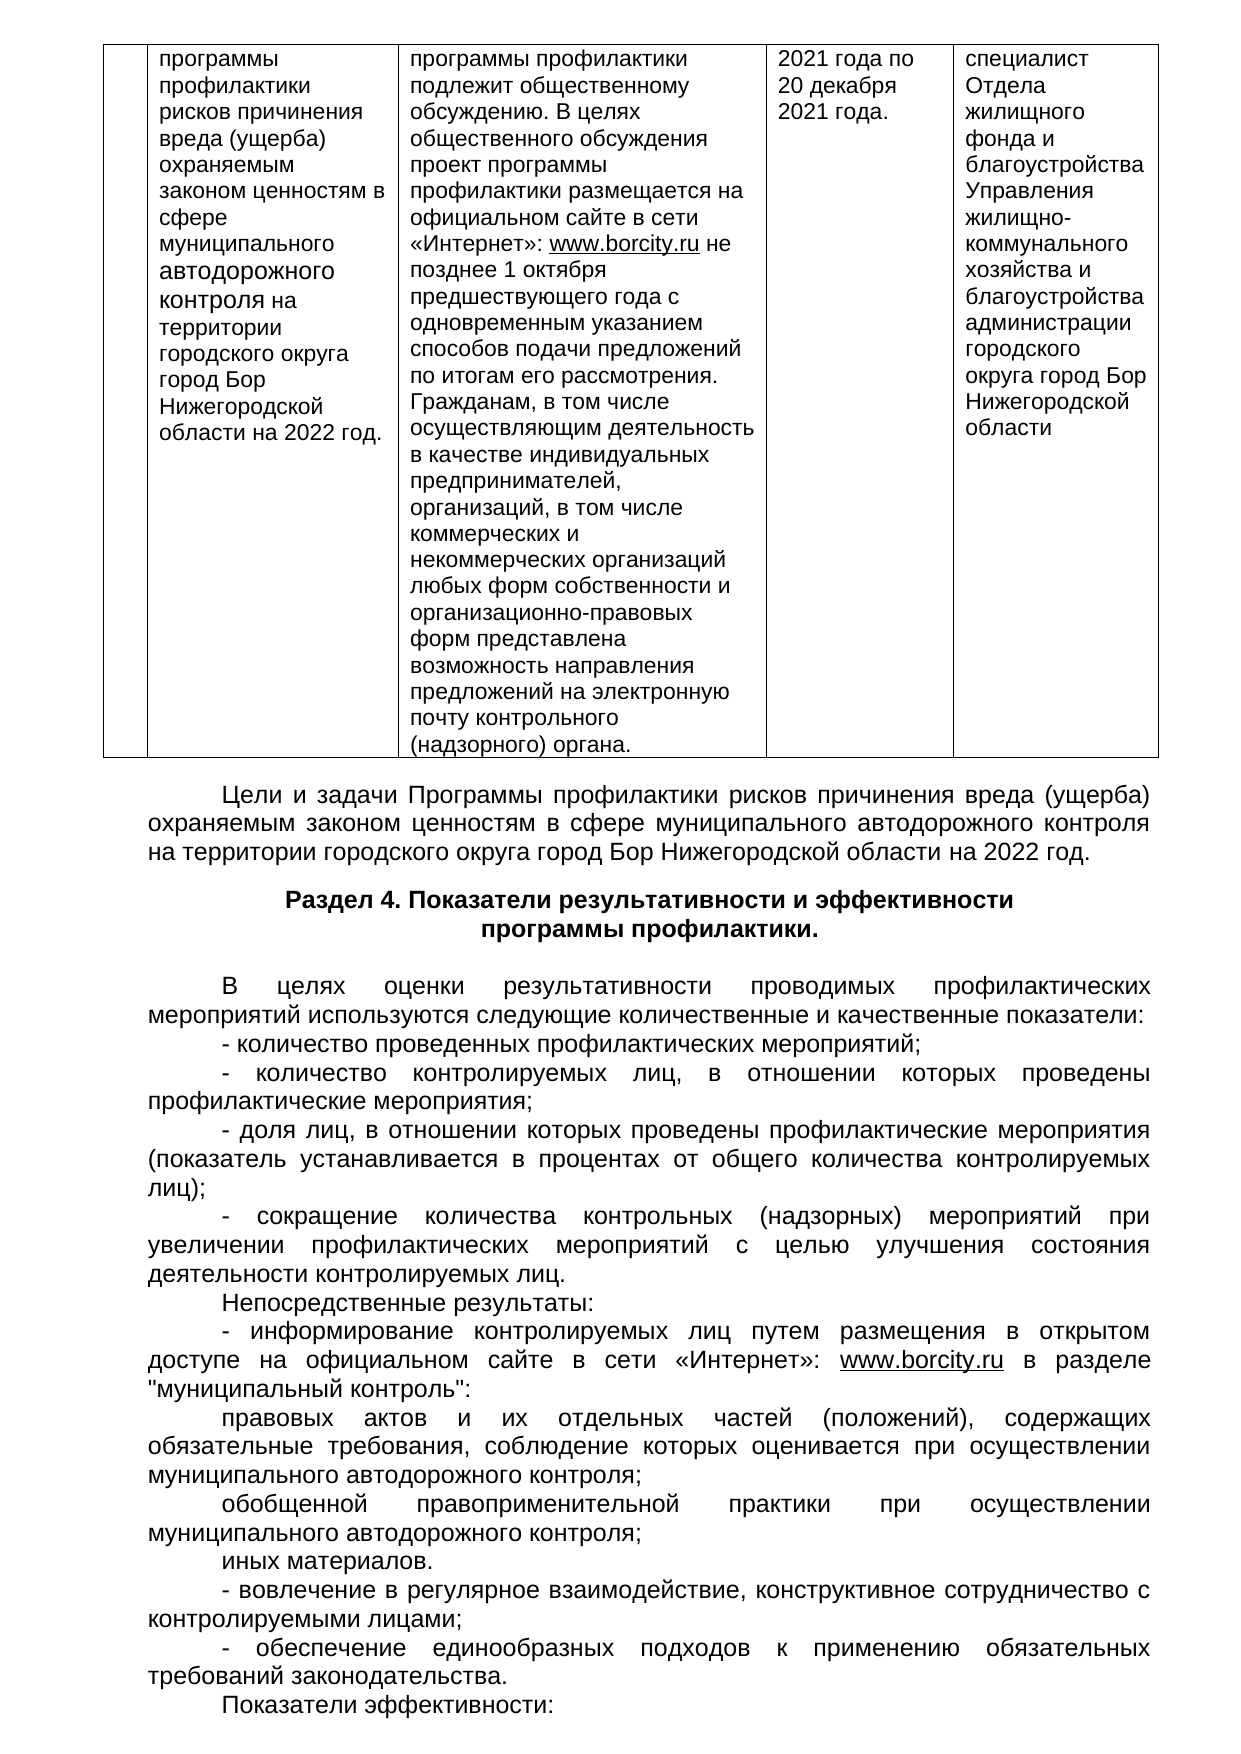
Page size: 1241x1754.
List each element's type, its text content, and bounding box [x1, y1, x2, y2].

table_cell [767, 45, 953, 757]
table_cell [399, 45, 766, 757]
text Непосредственные результаты: [148, 1287, 1152, 1316]
text - сокращение количества контрольных (надзорных) мероприятий при увеличении профилактических мероприятий с целью улучшения состояния деятельности контролируемых лиц. [148, 1201, 1152, 1287]
table_cell 2 [104, 45, 147, 757]
text - обеспечение единообразных подходов к применению обязательных требований законодательства. [148, 1632, 1152, 1690]
text Цели и задачи Программы профилактики рисков причинения вреда (ущерба) охраняемым законом ценностям в сфере муниципального автодорожного контроля на территории городского округа город Бор Нижегородской области на 2022 год. [148, 779, 1152, 866]
text - вовлечение в регулярное взаимодействие, конструктивное сотрудничество с контролируемыми лицами; [148, 1575, 1152, 1632]
text программы профилактики. [148, 914, 1152, 942]
text - информирование контролируемых лиц путем размещения в открытом доступе на официальном сайте в сети «Интернет»: www.borcity.ru в разделе "муниципальный контроль": [148, 1316, 1152, 1402]
text - доля лиц, в отношении которых проведены профилактические мероприятия (показатель устанавливается в процентах от общего количества контролируемых лиц); [148, 1115, 1152, 1201]
text В целях оценки результативности проводимых профилактических мероприятий используются следующие количественные и качественные показатели: [148, 971, 1152, 1029]
text правовых актов и их отдельных частей (положений), содержащих обязательные требования, соблюдение которых оценивается при осуществлении муниципального автодорожного контроля; [148, 1402, 1152, 1489]
text иных материалов. [148, 1546, 1152, 1575]
text обобщенной правоприменительной практики при осуществлении муниципального автодорожного контроля; [148, 1489, 1152, 1546]
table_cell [954, 45, 1158, 757]
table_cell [148, 45, 398, 757]
text Раздел 4. Показатели результативности и эффективности [148, 885, 1152, 914]
text - количество контролируемых лиц, в отношении которых проведены профилактические мероприятия; [148, 1057, 1152, 1115]
text Показатели эффективности: [148, 1690, 1152, 1719]
text - количество проведенных профилактических мероприятий; [148, 1029, 1152, 1057]
